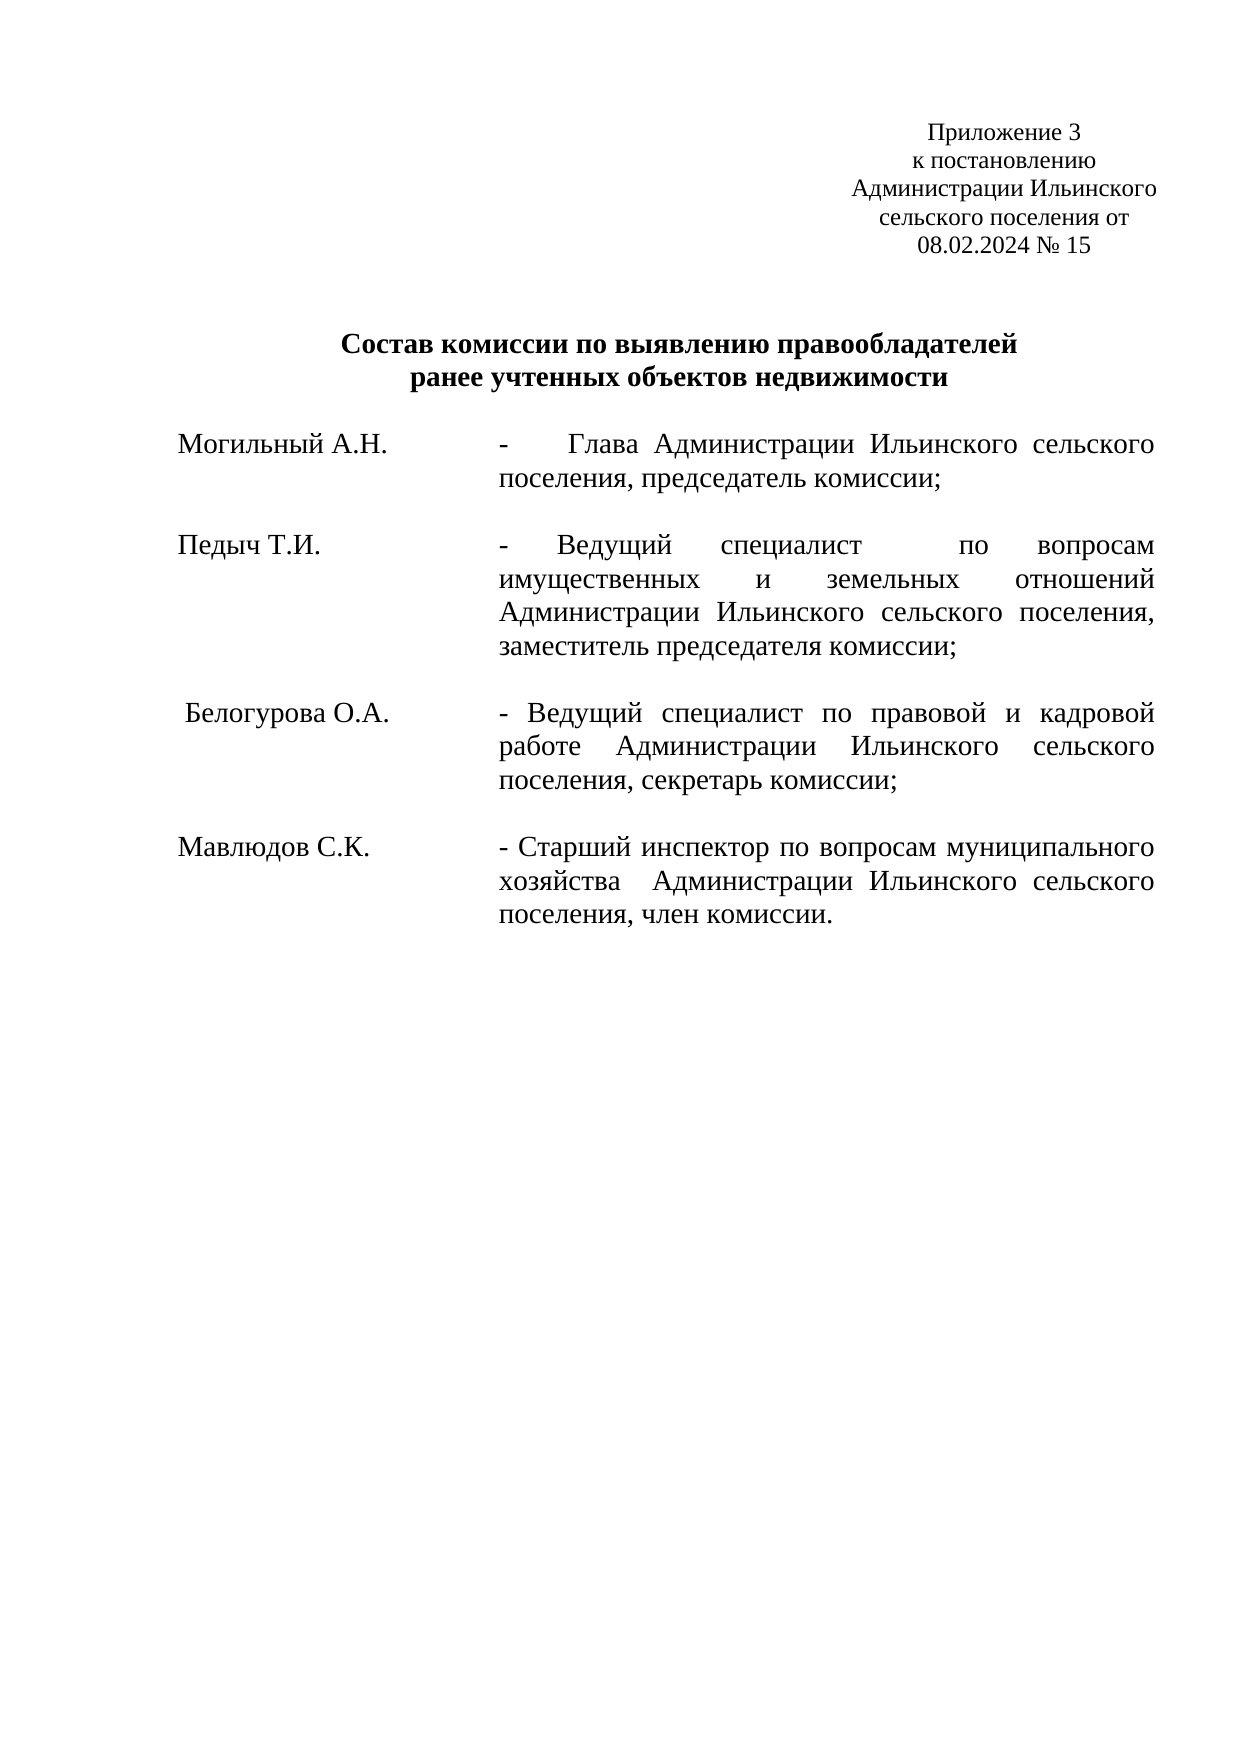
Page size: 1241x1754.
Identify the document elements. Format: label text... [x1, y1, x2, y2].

text Состав комиссии по выявлению правообладателей [177, 326, 1181, 359]
text ранее учтенных объектов недвижимости [177, 359, 1181, 393]
text Администрации Ильинского сельского поселения от 08.02.2024 № 15 [827, 174, 1181, 259]
text к постановлению [827, 146, 1181, 174]
table_header Могильный А.Н. Педыч Т.И. Белогурова О.А. Мавлюдов С.К. [166, 427, 487, 963]
table_header - Глава Администрации Ильинского сельского поселения, председатель комиссии; - Ведущий специалист по вопросам имущественных и земельных отношений Администрации Ильинского сельского поселения, заместитель председателя комиссии; - Ведущий специалист по правовой и кадровой работе Администрации Ильинского сельского поселения, секретарь комиссии; - Старший инспектор по вопросам муниципального хозяйства Администрации Ильинского сельского поселения, член комиссии. [487, 427, 1167, 963]
text Приложение 3 [827, 118, 1181, 146]
